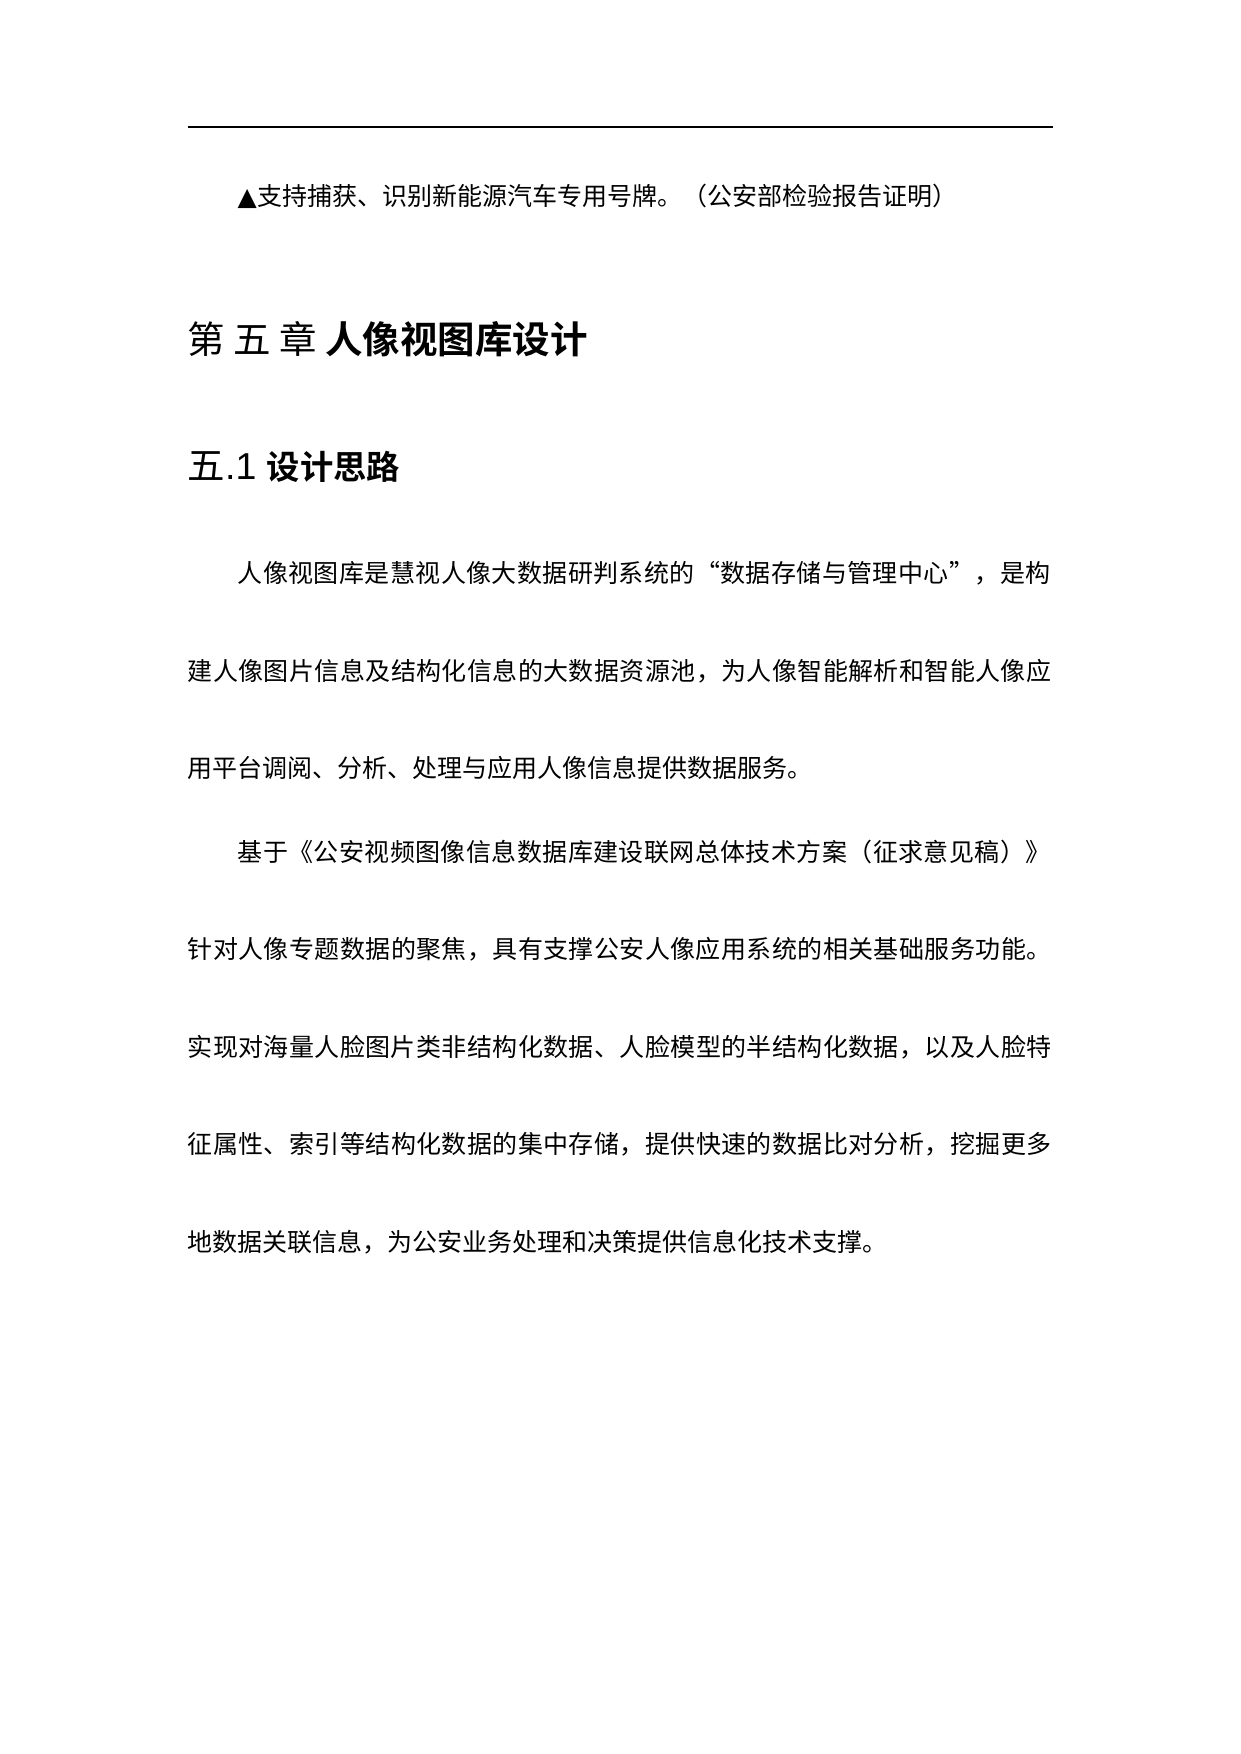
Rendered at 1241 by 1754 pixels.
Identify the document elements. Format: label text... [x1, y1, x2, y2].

subtitle 设计思路 [187, 431, 1053, 496]
text 基于《公安视频图像信息数据库建设联网总体技术方案（征求意见稿）》针对人像专题数据的聚焦，具有支撑公安人像应用系统的相关基础服务功能。实现对海量人脸图片类非结构化数据、人脸模型的半结构化数据，以及人脸特征属性、索引等结构化数据的集中存储，提供快速的数据比对分析，挖掘更多地数据关联信息，为公安业务处理和决策提供信息化技术支撑。 [187, 818, 1053, 1273]
text 人像视图库是慧视人像大数据研判系统的“数据存储与管理中心”，是构建人像图片信息及结构化信息的大数据资源池，为人像智能解析和智能人像应用平台调阅、分析、处理与应用人像信息提供数据服务。 [187, 539, 1053, 799]
subtitle 人像视图库设计 [187, 304, 1053, 369]
text ▲支持捕获、识别新能源汽车专用号牌。（公安部检验报告证明） [187, 162, 1053, 227]
